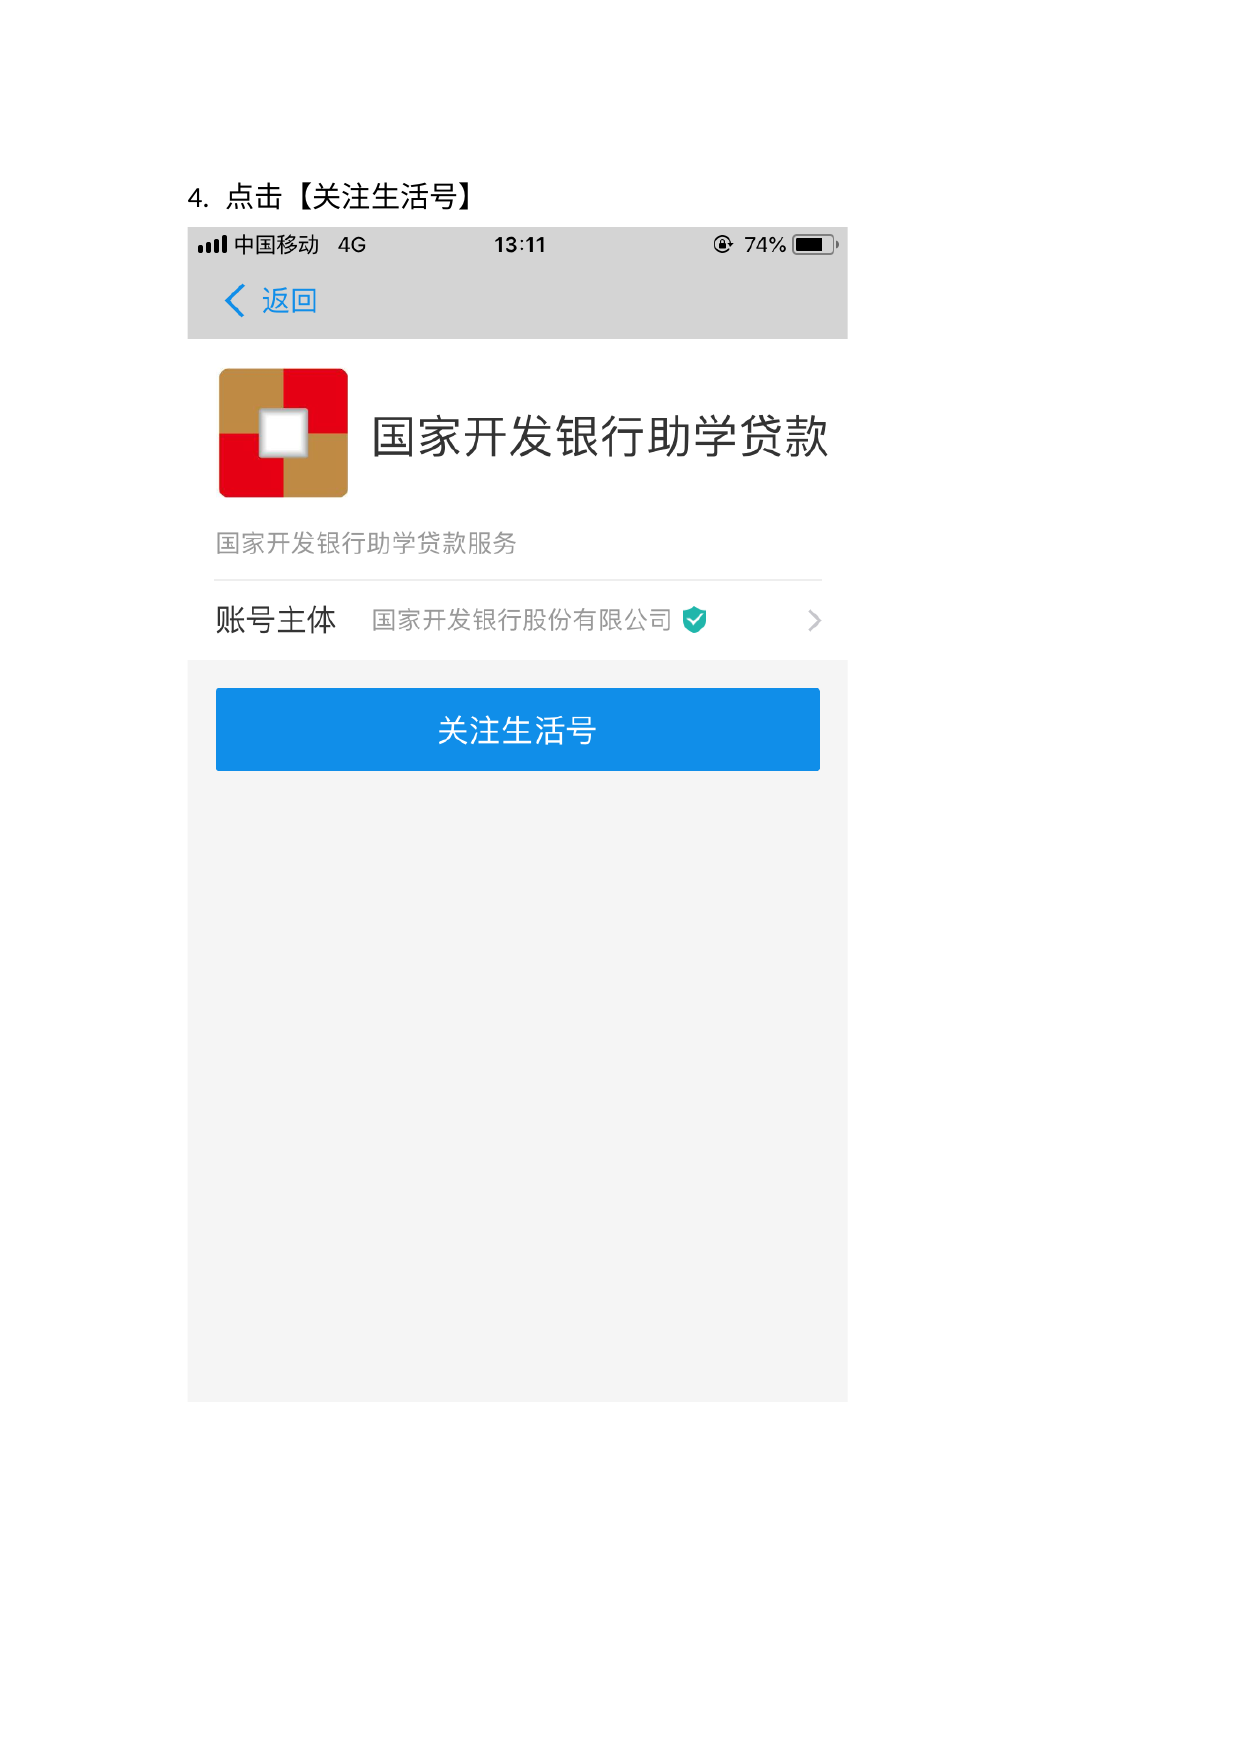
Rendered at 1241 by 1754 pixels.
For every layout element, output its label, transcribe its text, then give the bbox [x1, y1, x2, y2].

picture [187, 227, 848, 1402]
list 点击【关注生活号】 [187, 162, 1053, 227]
